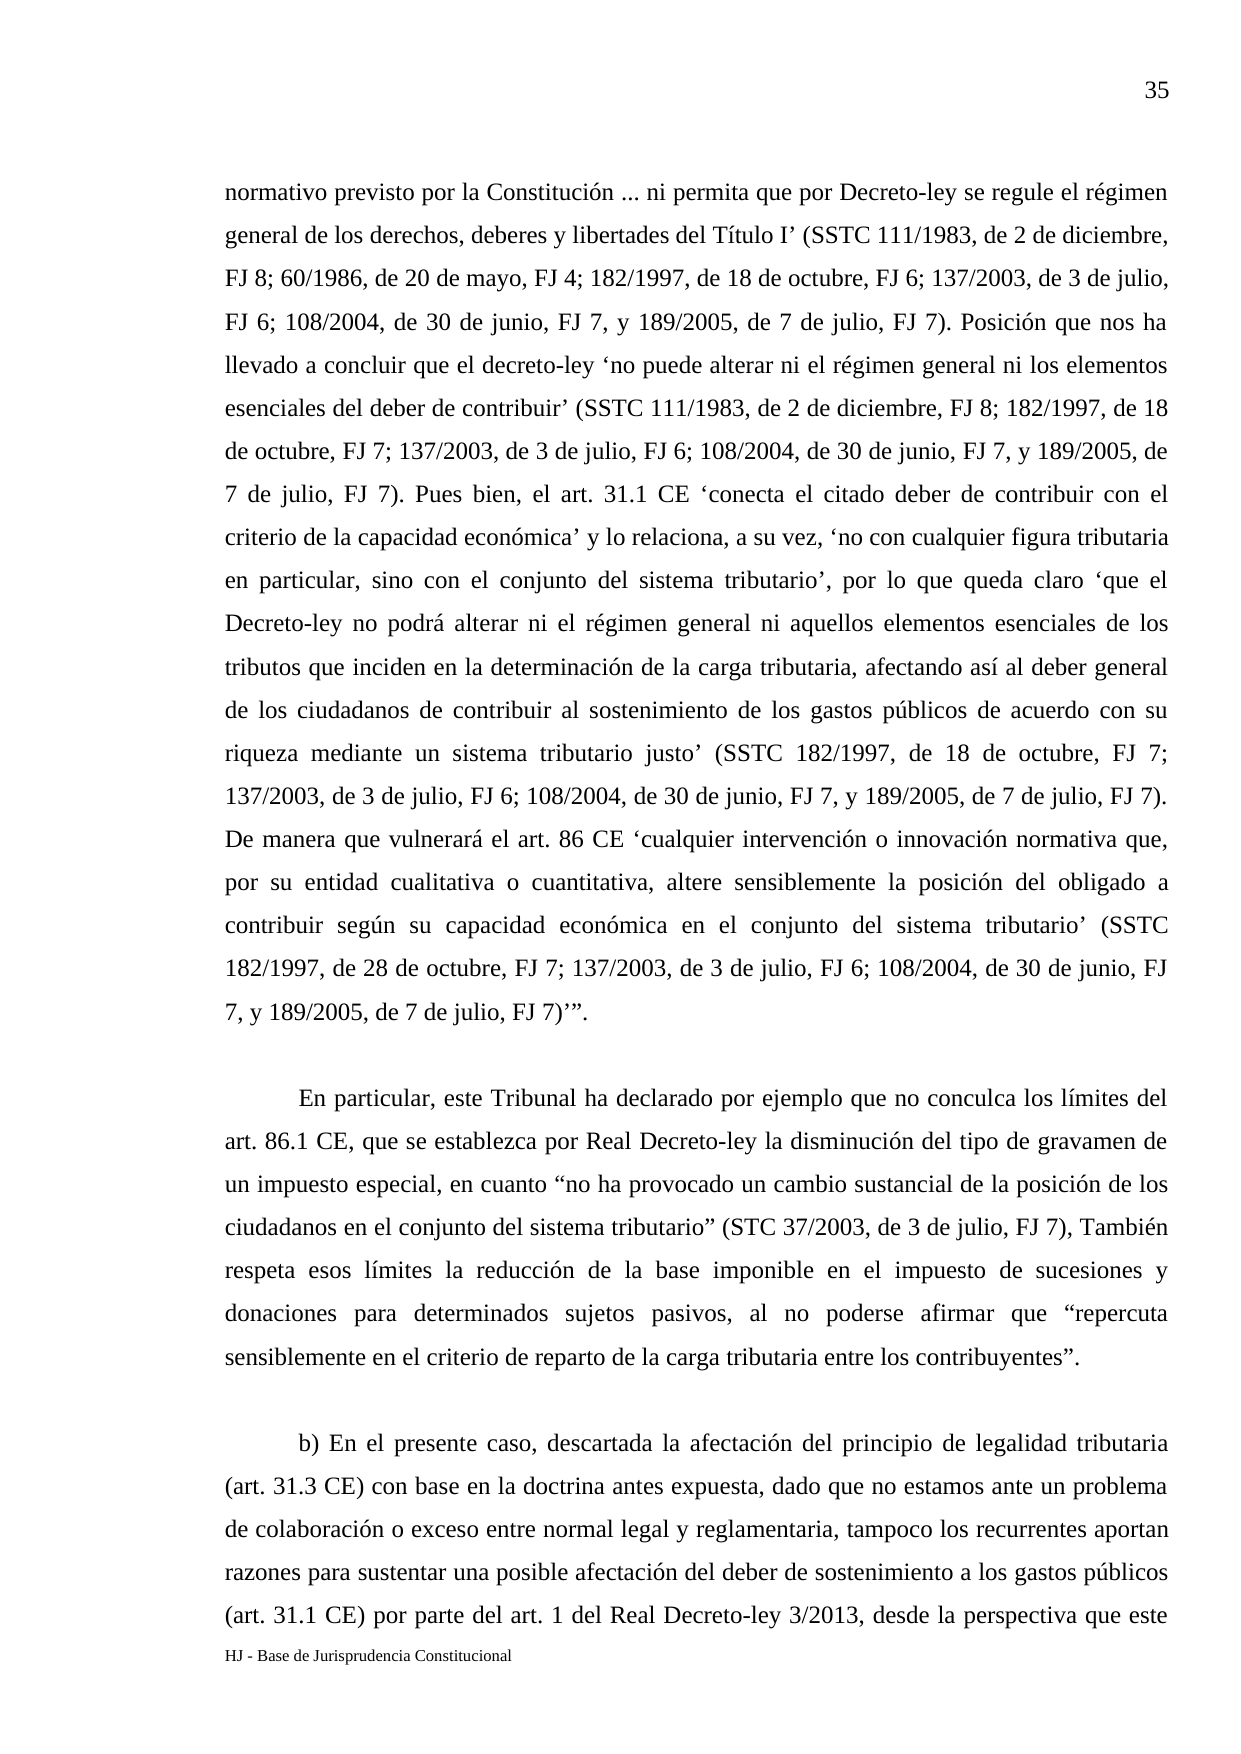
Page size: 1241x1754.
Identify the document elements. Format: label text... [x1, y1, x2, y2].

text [224, 1428, 1169, 1629]
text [224, 177, 1169, 1025]
text En particular, este Tribunal ha declarado por ejemplo que no conculca los límites del art. 86.1 CE, que se establezca por Real Decreto-ley la disminución del tipo de gravamen de un impuesto especial, en cuanto “no ha provocado un cambio sustancial de la posición de los ciudadanos en el conjunto del sistema tributario” (STC 37/2003, de 3 de julio, FJ 7), También respeta esos límites la reducción de la base imponible en el impuesto de sucesiones y donaciones para determinados sujetos pasivos, al no poderse afirmar que “repercuta sensiblemente en el criterio de reparto de la carga tributaria entre los contribuyentes”. [224, 1083, 1169, 1370]
